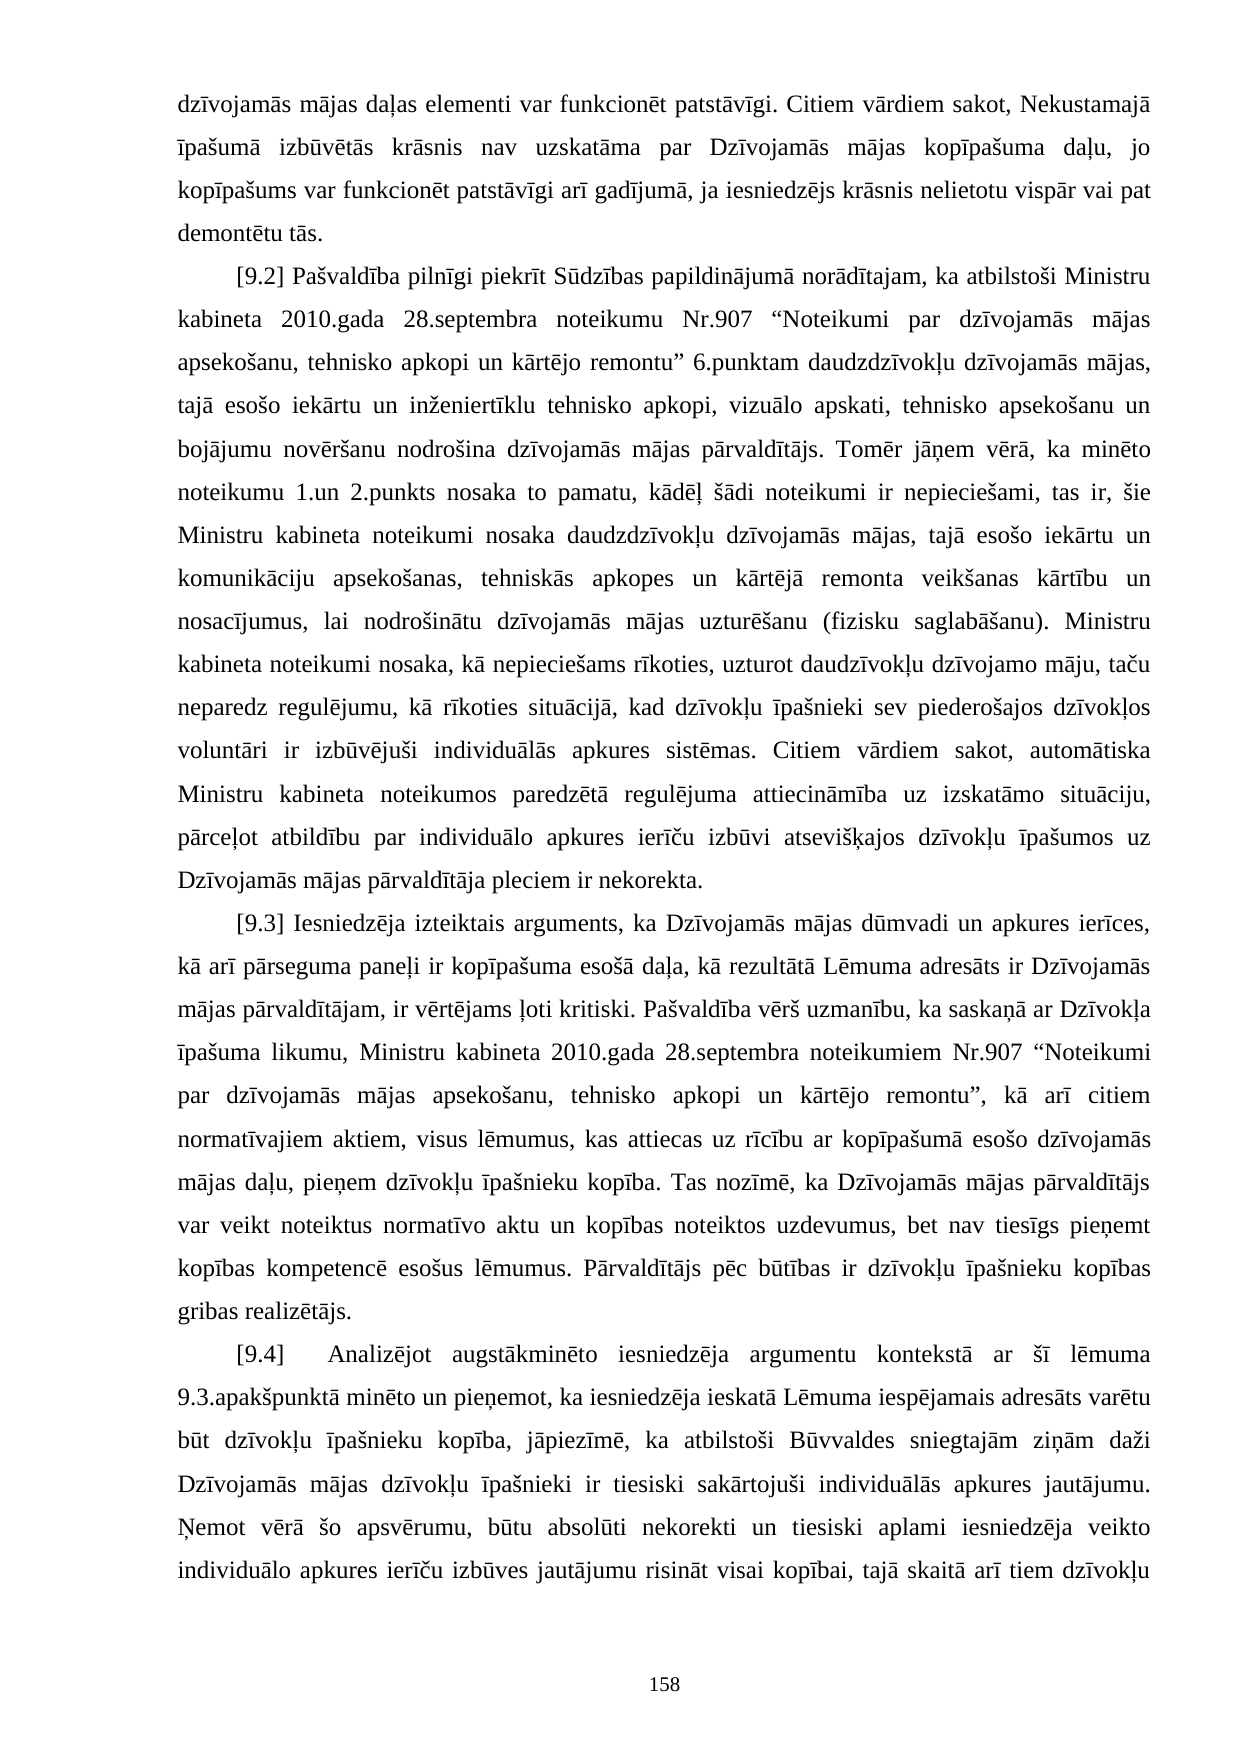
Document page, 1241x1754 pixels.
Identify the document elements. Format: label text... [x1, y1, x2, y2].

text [177, 1339, 1152, 1584]
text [177, 89, 1152, 247]
text [9.3] Iesniedzēja izteiktais arguments, ka Dzīvojamās mājas dūmvadi un apkures ierīces, kā arī pārseguma paneļi ir kopīpašuma esošā daļa, kā rezultātā Lēmuma adresāts ir Dzīvojamās mājas pārvaldītājam, ir vērtējams ļoti kritiski. Pašvaldība vērš uzmanību, ka saskaņā ar Dzīvokļa īpašuma likumu, Ministru kabineta 2010.gada 28.septembra noteikumiem Nr.907 “Noteikumi par dzīvojamās mājas apsekošanu, tehnisko apkopi un kārtējo remontu”, kā arī citiem normatīvajiem aktiem, visus lēmumus, kas attiecas uz rīcību ar kopīpašumā esošo dzīvojamās mājas daļu, pieņem dzīvokļu īpašnieku kopība. Tas nozīmē, ka Dzīvojamās mājas pārvaldītājs var veikt noteiktus normatīvo aktu un kopības noteiktos uzdevumus, bet nav tiesīgs pieņemt kopības kompetencē esošus lēmumus. Pārvaldītājs pēc būtības ir dzīvokļu īpašnieku kopības gribas realizētājs. [177, 908, 1152, 1325]
text [9.2] Pašvaldība pilnīgi piekrīt Sūdzības papildinājumā norādītajam, ka atbilstoši Ministru kabineta 2010.gada 28.septembra noteikumu Nr.907 “Noteikumi par dzīvojamās mājas apsekošanu, tehnisko apkopi un kārtējo remontu” 6.punktam daudzdzīvokļu dzīvojamās mājas, tajā esošo iekārtu un inženiertīklu tehnisko apkopi, vizuālo apskati, tehnisko apsekošanu un bojājumu novēršanu nodrošina dzīvojamās mājas pārvaldītājs. Tomēr jāņem vērā, ka minēto noteikumu 1.un 2.punkts nosaka to pamatu, kādēļ šādi noteikumi ir nepieciešami, tas ir, šie Ministru kabineta noteikumi nosaka daudzdzīvokļu dzīvojamās mājas, tajā esošo iekārtu un komunikāciju apsekošanas, tehniskās apkopes un kārtējā remonta veikšanas kārtību un nosacījumus, lai nodrošinātu dzīvojamās mājas uzturēšanu (fizisku saglabāšanu). Ministru kabineta noteikumi nosaka, kā nepieciešams rīkoties, uzturot daudzīvokļu dzīvojamo māju, taču neparedz regulējumu, kā rīkoties situācijā, kad dzīvokļu īpašnieki sev piederošajos dzīvokļos voluntāri ir izbūvējuši individuālās apkures sistēmas. Citiem vārdiem sakot, automātiska Ministru kabineta noteikumos paredzētā regulējuma attiecināmība uz izskatāmo situāciju, pārceļot atbildību par individuālo apkures ierīču izbūvi atsevišķajos dzīvokļu īpašumos uz Dzīvojamās mājas pārvaldītāja pleciem ir nekorekta. [177, 261, 1152, 894]
